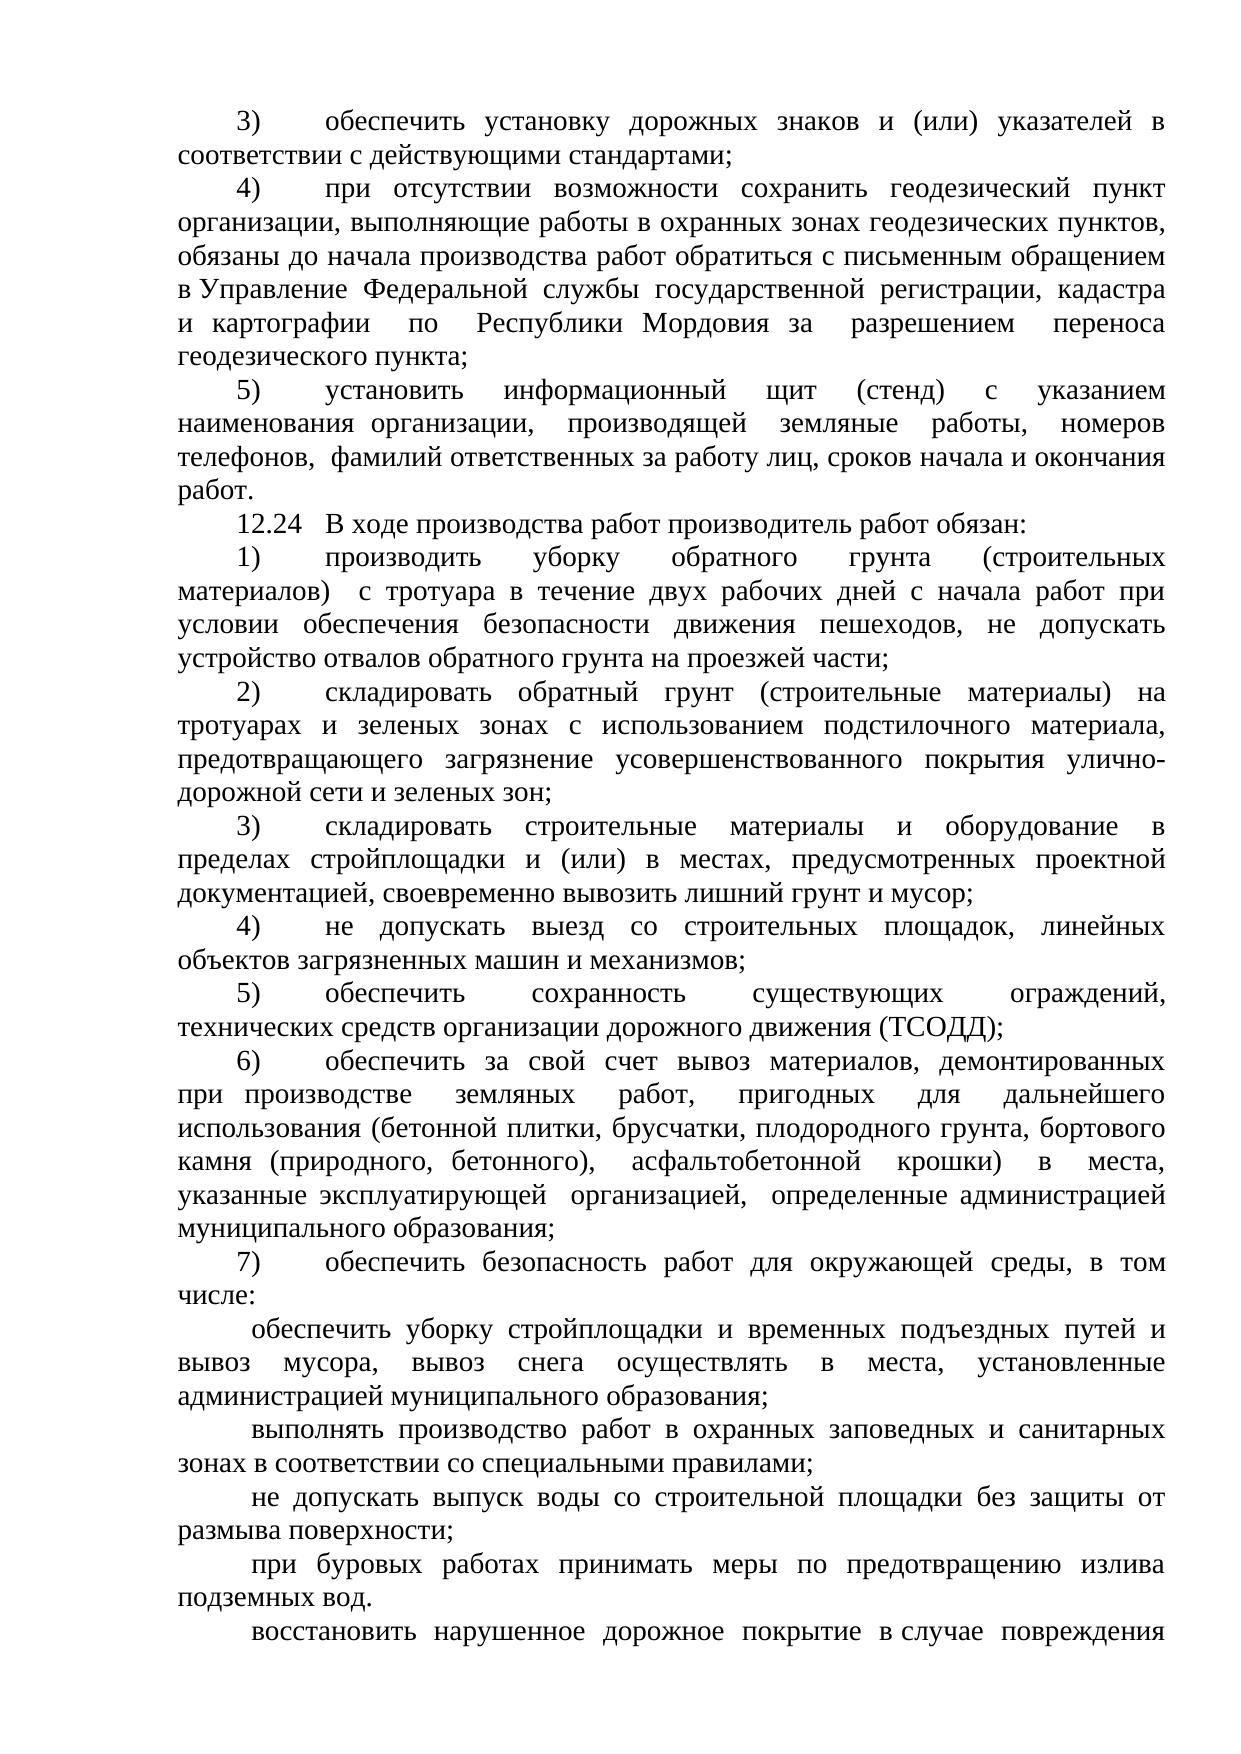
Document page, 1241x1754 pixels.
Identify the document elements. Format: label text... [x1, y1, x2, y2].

list обеспечить установку дорожных знаков и (или) указателей в соответствии с действующими стандартами; [177, 103, 1167, 171]
list при буровых работах принимать меры по предотвращению излива подземных вод. [177, 1546, 1167, 1613]
list не допускать выпуск воды со строительной площадки без защиты от размыва поверхности; [177, 1479, 1167, 1546]
list обеспечить сохранность существующих ограждений, технических средств организации дорожного движения (ТСОДД); [177, 976, 1167, 1043]
list обеспечить уборку стройплощадки и временных подъездных путей и вывоз мусора, вывоз снега осуществлять в места, установленные администрацией муниципального образования; [177, 1311, 1167, 1412]
list обеспечить за свой счет вывоз материалов, демонтированных при производстве земляных работ, пригодных для дальнейшего использования (бетонной плитки, брусчатки, плодородного грунта, бортового камня (природного, бетонного), асфальтобетонной крошки) в места, указанные эксплуатирующей организацией, определенные администрацией муниципального образования; [177, 1043, 1167, 1244]
list складировать строительные материалы и оборудование в пределах стройплощадки и (или) в местах, предусмотренных проектной документацией, своевременно вывозить лишний грунт и мусор; [177, 808, 1167, 908]
list обеспечить безопасность работ для окружающей среды, в том числе: [177, 1244, 1167, 1311]
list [177, 1613, 1167, 1646]
list производить уборку обратного грунта (строительных материалов) с тротуара в течение двух рабочих дней с начала работ при условии обеспечения безопасности движения пешеходов, не допускать устройство отвалов обратного грунта на проезжей части; [177, 539, 1167, 674]
list В ходе производства работ производитель работ обязан: [177, 506, 1167, 539]
list не допускать выезд со строительных площадок, линейных объектов загрязненных машин и механизмов; [177, 908, 1167, 976]
list выполнять производство работ в охранных заповедных и санитарных зонах в соответствии со специальными правилами; [177, 1412, 1167, 1479]
list складировать обратный грунт (строительные материалы) на тротуарах и зеленых зонах с использованием подстилочного материала, предотвращающего загрязнение усовершенствованного покрытия улично-дорожной сети и зеленых зон; [177, 674, 1167, 808]
list при отсутствии возможности сохранить геодезический пункт организации, выполняющие работы в охранных зонах геодезических пунктов, обязаны до начала производства работ обратиться с письменным обращением в Управление Федеральной службы государственной регистрации, кадастра и картографии по Республики Мордовия за разрешением переноса геодезического пункта; [177, 171, 1167, 372]
list установить информационный щит (стенд) с указанием наименования организации, производящей земляные работы, номеров телефонов, фамилий ответственных за работу лиц, сроков начала и окончания работ. [177, 372, 1167, 506]
